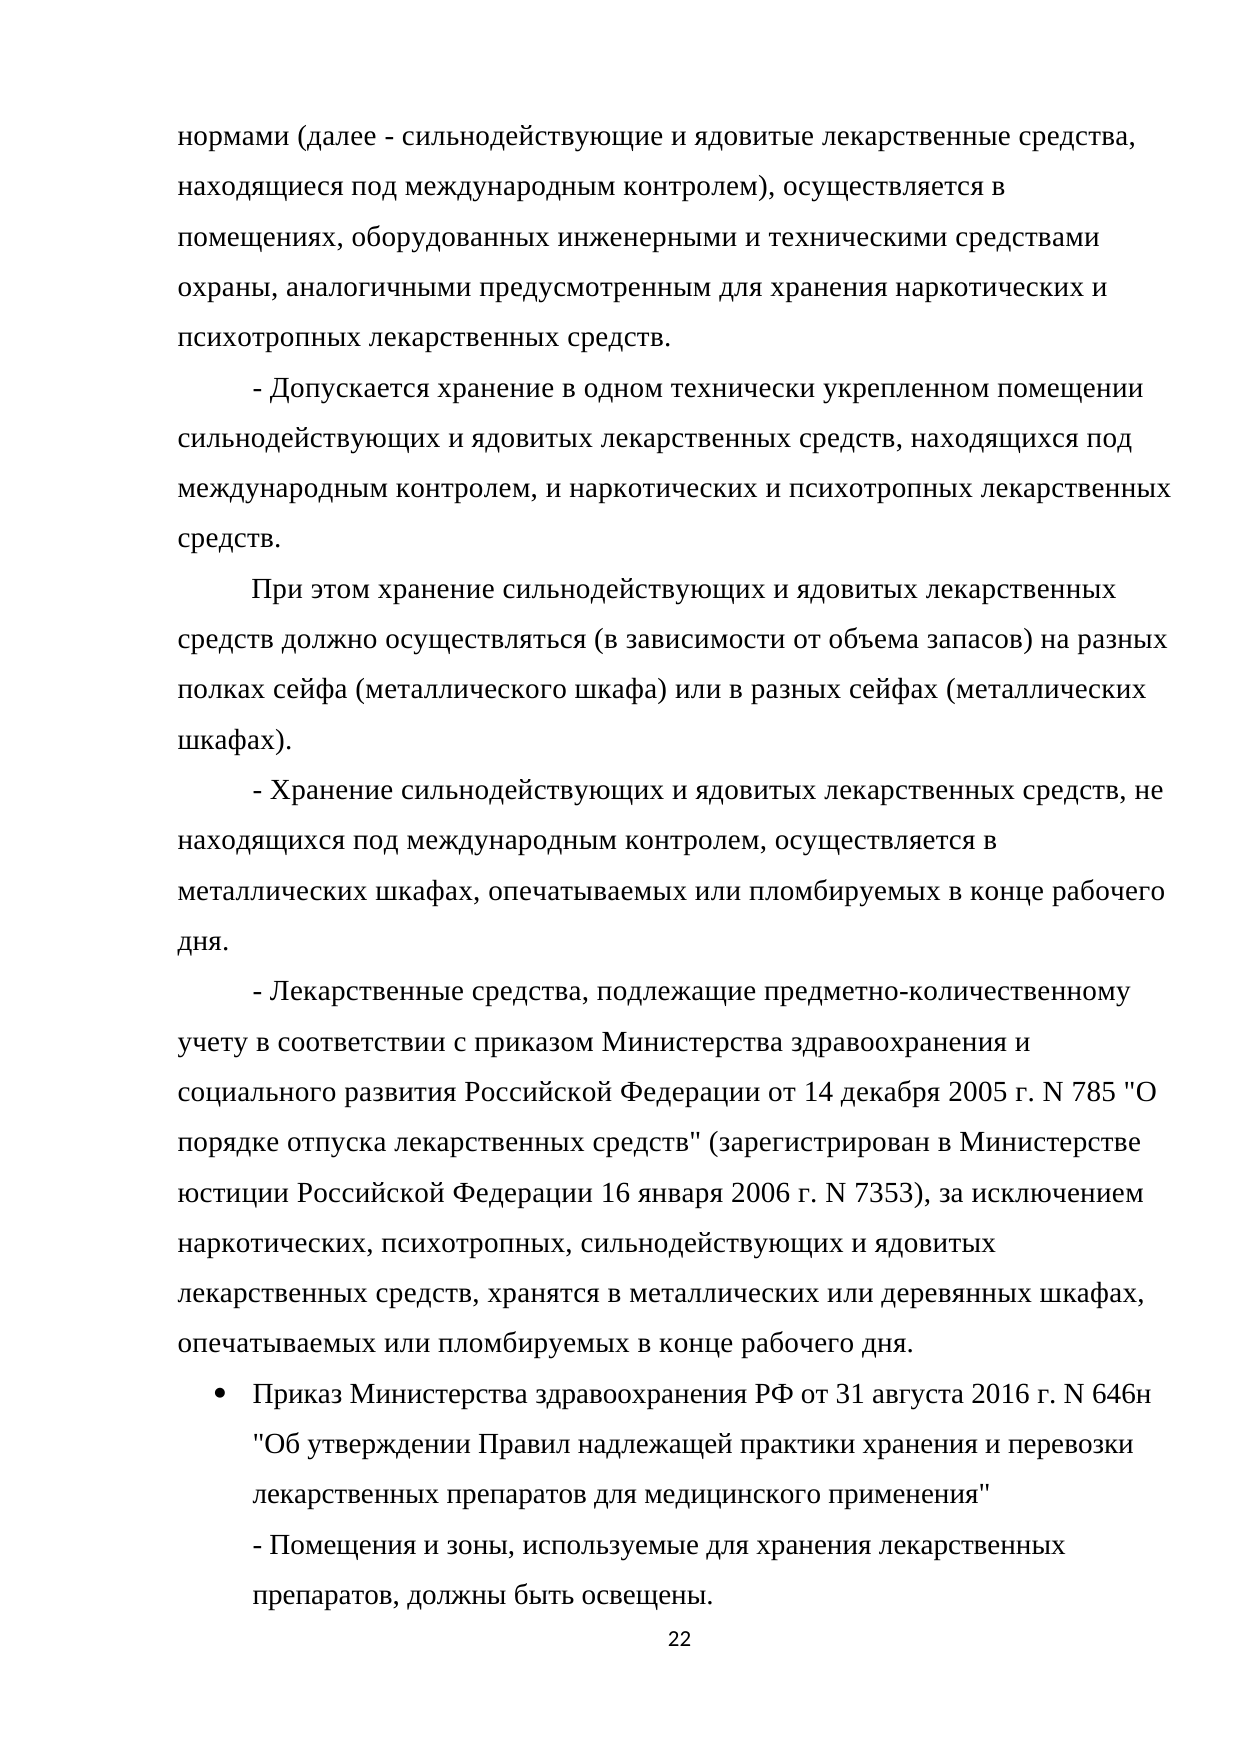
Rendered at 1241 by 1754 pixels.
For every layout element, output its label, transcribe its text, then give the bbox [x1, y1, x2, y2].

text - Помещения и зоны, используемые для хранения лекарственных препаратов, должны быть освещены. [252, 1527, 1181, 1611]
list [177, 118, 1181, 353]
list - Допускается хранение в одном технически укрепленном помещении сильнодействующих и ядовитых лекарственных средств, находящихся под международным контролем, и наркотических и психотропных лекарственных средств. [177, 370, 1181, 554]
list Приказ Министерства здравоохранения РФ от 31 августа 2016 г. N 646н "Об утверждении Правил надлежащей практики хранения и перевозки лекарственных препаратов для медицинского применения" [215, 1376, 1181, 1510]
list При этом хранение сильнодействующих и ядовитых лекарственных средств должно осуществляться (в зависимости от объема запасов) на разных полках сейфа (металлического шкафа) или в разных сейфах (металлических шкафах). [177, 571, 1181, 755]
list - Хранение сильнодействующих и ядовитых лекарственных средств, не находящихся под международным контролем, осуществляется в металлических шкафах, опечатываемых или пломбируемых в конце рабочего дня. [177, 772, 1181, 957]
list - Лекарственные средства, подлежащие предметно-количественному учету в соответствии с приказом Министерства здравоохранения и социального развития Российской Федерации от 14 декабря 2005 г. N 785 "О порядке отпуска лекарственных средств" (зарегистрирован в Министерстве юстиции Российской Федерации 16 января 2006 г. N 7353), за исключением наркотических, психотропных, сильнодействующих и ядовитых лекарственных средств, хранятся в металлических или деревянных шкафах, опечатываемых или пломбируемых в конце рабочего дня. [177, 973, 1181, 1359]
